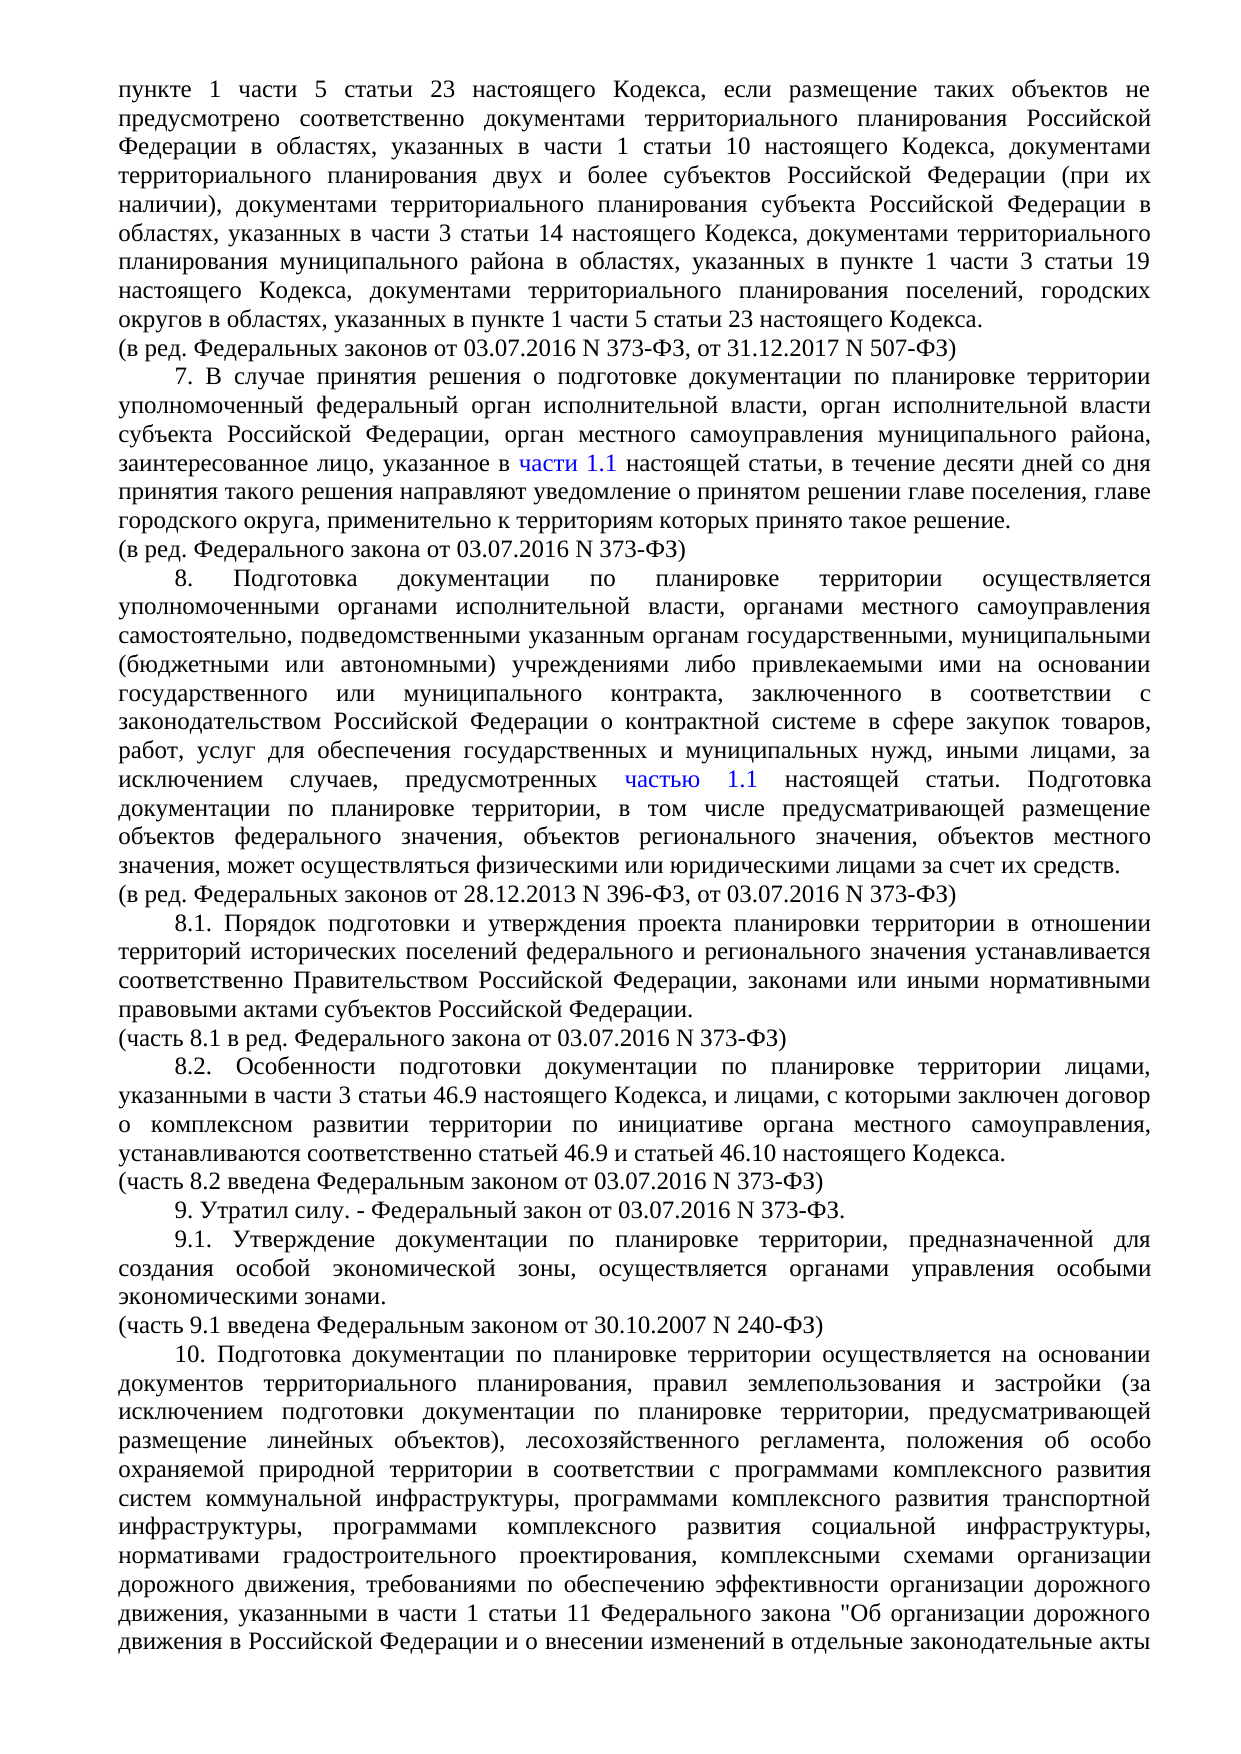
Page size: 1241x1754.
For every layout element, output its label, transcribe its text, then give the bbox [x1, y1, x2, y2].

text (часть 8.2 введена Федеральным законом от 03.07.2016 N 373-ФЗ) [118, 1166, 1152, 1195]
text (в ред. Федеральных законов от 28.12.2013 N 396-ФЗ, от 03.07.2016 N 373-ФЗ) [118, 879, 1152, 908]
text 9. Утратил силу. - Федеральный закон от 03.07.2016 N 373-ФЗ. [118, 1195, 1152, 1224]
text (часть 9.1 введена Федеральным законом от 30.10.2007 N 240-ФЗ) [118, 1310, 1152, 1339]
text (часть 8.1 в ред. Федерального закона от 03.07.2016 N 373-ФЗ) [118, 1023, 1152, 1051]
text (в ред. Федеральных законов от 03.07.2016 N 373-ФЗ, от 31.12.2017 N 507-ФЗ) [118, 333, 1152, 361]
text 8.2. Особенности подготовки документации по планировке территории лицами, указанными в части 3 статьи 46.9 настоящего Кодекса, и лицами, с которыми заключен договор о комплексном развитии территории по инициативе органа местного самоуправления, устанавливаются соответственно статьей 46.9 и статьей 46.10 настоящего Кодекса. [118, 1051, 1152, 1166]
text (в ред. Федерального закона от 03.07.2016 N 373-ФЗ) [118, 534, 1152, 563]
text 8. Подготовка документации по планировке территории осуществляется уполномоченными органами исполнительной власти, органами местного самоуправления самостоятельно, подведомственными указанным органам государственными, муниципальными (бюджетными или автономными) учреждениями либо привлекаемыми ими на основании государственного или муниципального контракта, заключенного в соответствии с законодательством Российской Федерации о контрактной системе в сфере закупок товаров, работ, услуг для обеспечения государственных и муниципальных нужд, иными лицами, за исключением случаев, предусмотренных частью 1.1 настоящей статьи. Подготовка документации по планировке территории, в том числе предусматривающей размещение объектов федерального значения, объектов регионального значения, объектов местного значения, может осуществляться физическими или юридическими лицами за счет их средств. [118, 563, 1152, 879]
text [118, 1339, 1152, 1655]
text 7. В случае принятия решения о подготовке документации по планировке территории уполномоченный федеральный орган исполнительной власти, орган исполнительной власти субъекта Российской Федерации, орган местного самоуправления муниципального района, заинтересованное лицо, указанное в части 1.1 настоящей статьи, в течение десяти дней со дня принятия такого решения направляют уведомление о принятом решении главе поселения, главе городского округа, применительно к территориям которых принято такое решение. [118, 361, 1152, 534]
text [118, 74, 1152, 333]
text 9.1. Утверждение документации по планировке территории, предназначенной для создания особой экономической зоны, осуществляется органами управления особыми экономическими зонами. [118, 1224, 1152, 1310]
text 8.1. Порядок подготовки и утверждения проекта планировки территории в отношении территорий исторических поселений федерального и регионального значения устанавливается соответственно Правительством Российской Федерации, законами или иными нормативными правовыми актами субъектов Российской Федерации. [118, 908, 1152, 1023]
